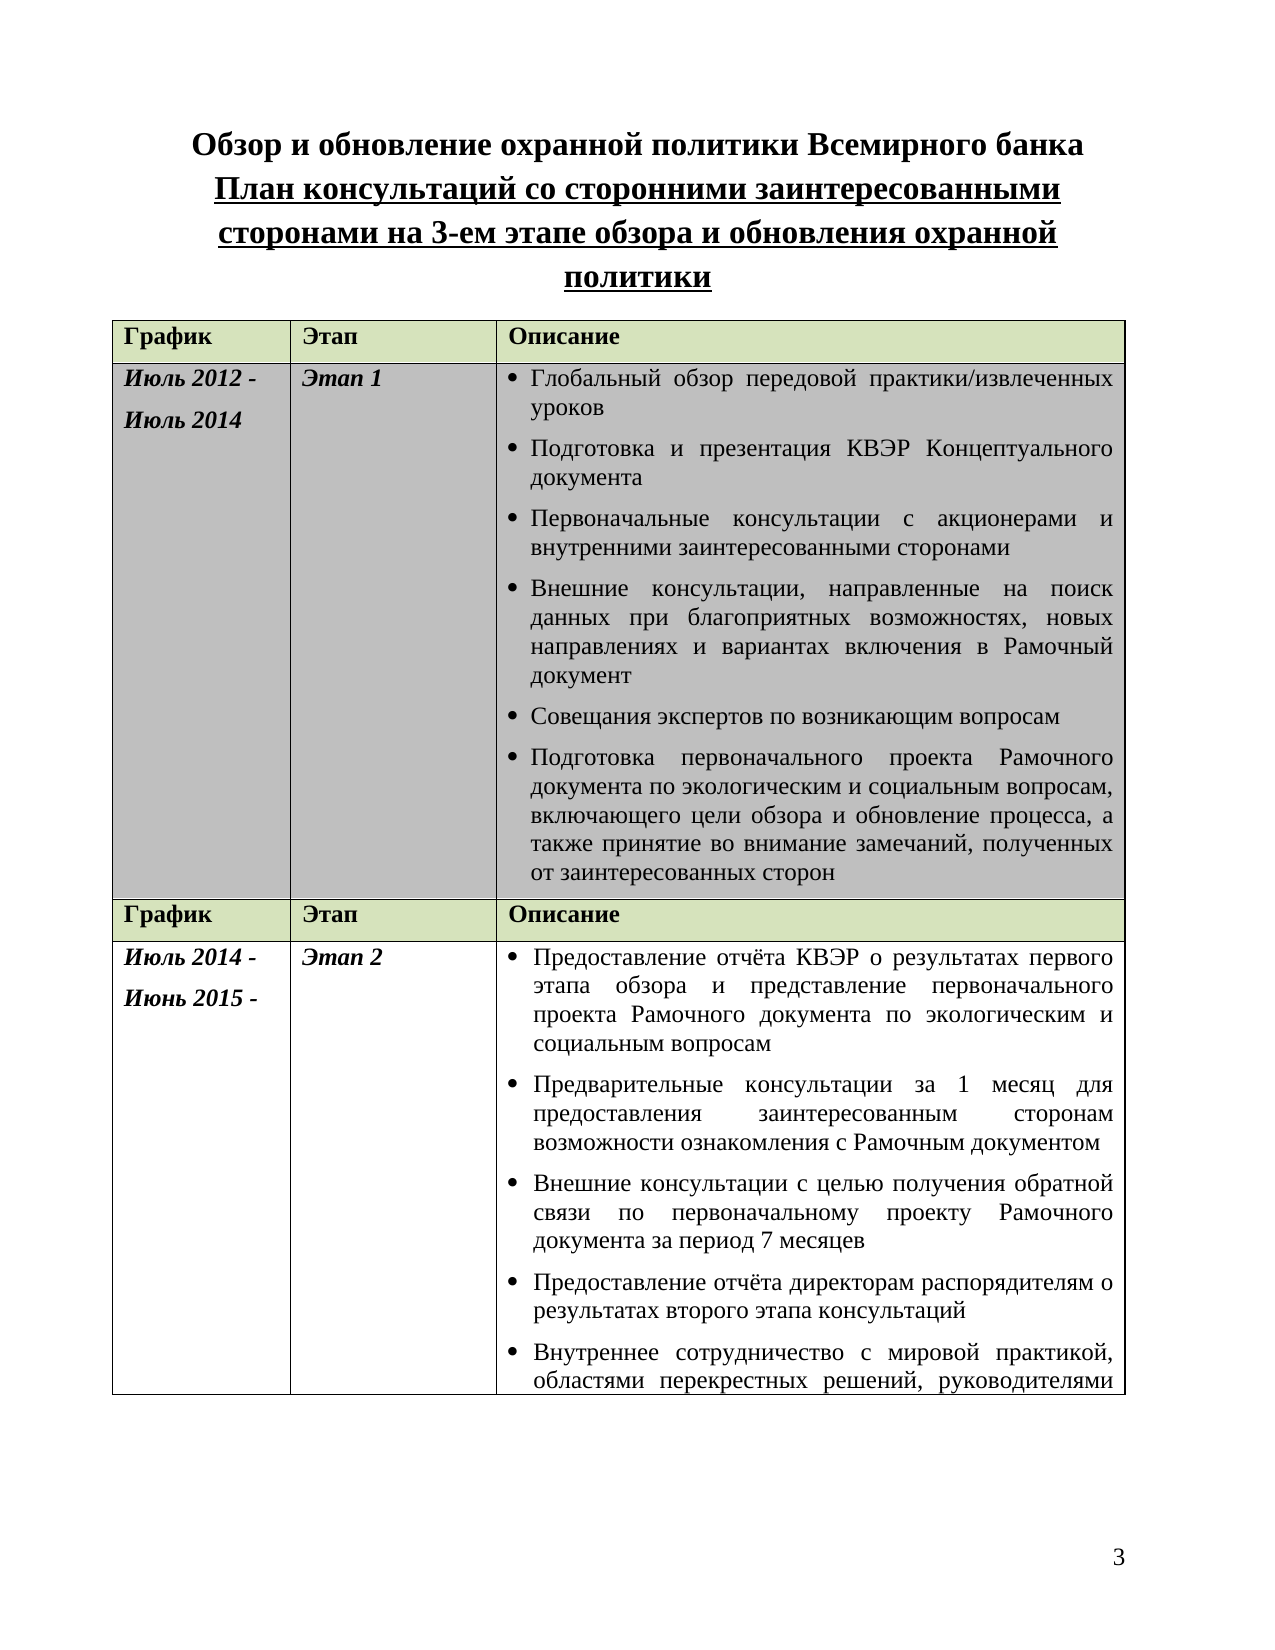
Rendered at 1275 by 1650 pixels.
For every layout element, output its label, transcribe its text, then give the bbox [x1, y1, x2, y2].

table_header График [113, 321, 290, 362]
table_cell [113, 942, 290, 1394]
table_cell Этап 1 [291, 364, 496, 898]
table_cell Этап [291, 900, 496, 941]
table_header Этап [291, 321, 496, 362]
table_header Описание [497, 321, 1124, 362]
table_cell График [113, 900, 290, 941]
table_cell Июль 2012 - Июль 2014 [113, 364, 290, 898]
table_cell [497, 942, 1124, 1394]
table_cell Описание [497, 900, 1124, 941]
table_cell Этап 2 [291, 942, 496, 1394]
table_cell Глобальный обзор передовой практики/извлеченных уроков Подготовка и презентация КВЭР Концептуального документа Первоначальные консультации с акционерами и внутренними заинтересованными сторонами Внешние консультации, направленные на поиск данных при благоприятных возможностях, новых направлениях и вариантах включения в Рамочный документ Совещания экспертов по возникающим вопросам Подготовка первоначального проекта Рамочного документа по экологическим и социальным вопросам, включающего цели обзора и обновление процесса, а также принятие во внимание замечаний, полученных от заинтересованных сторон [497, 364, 1124, 898]
